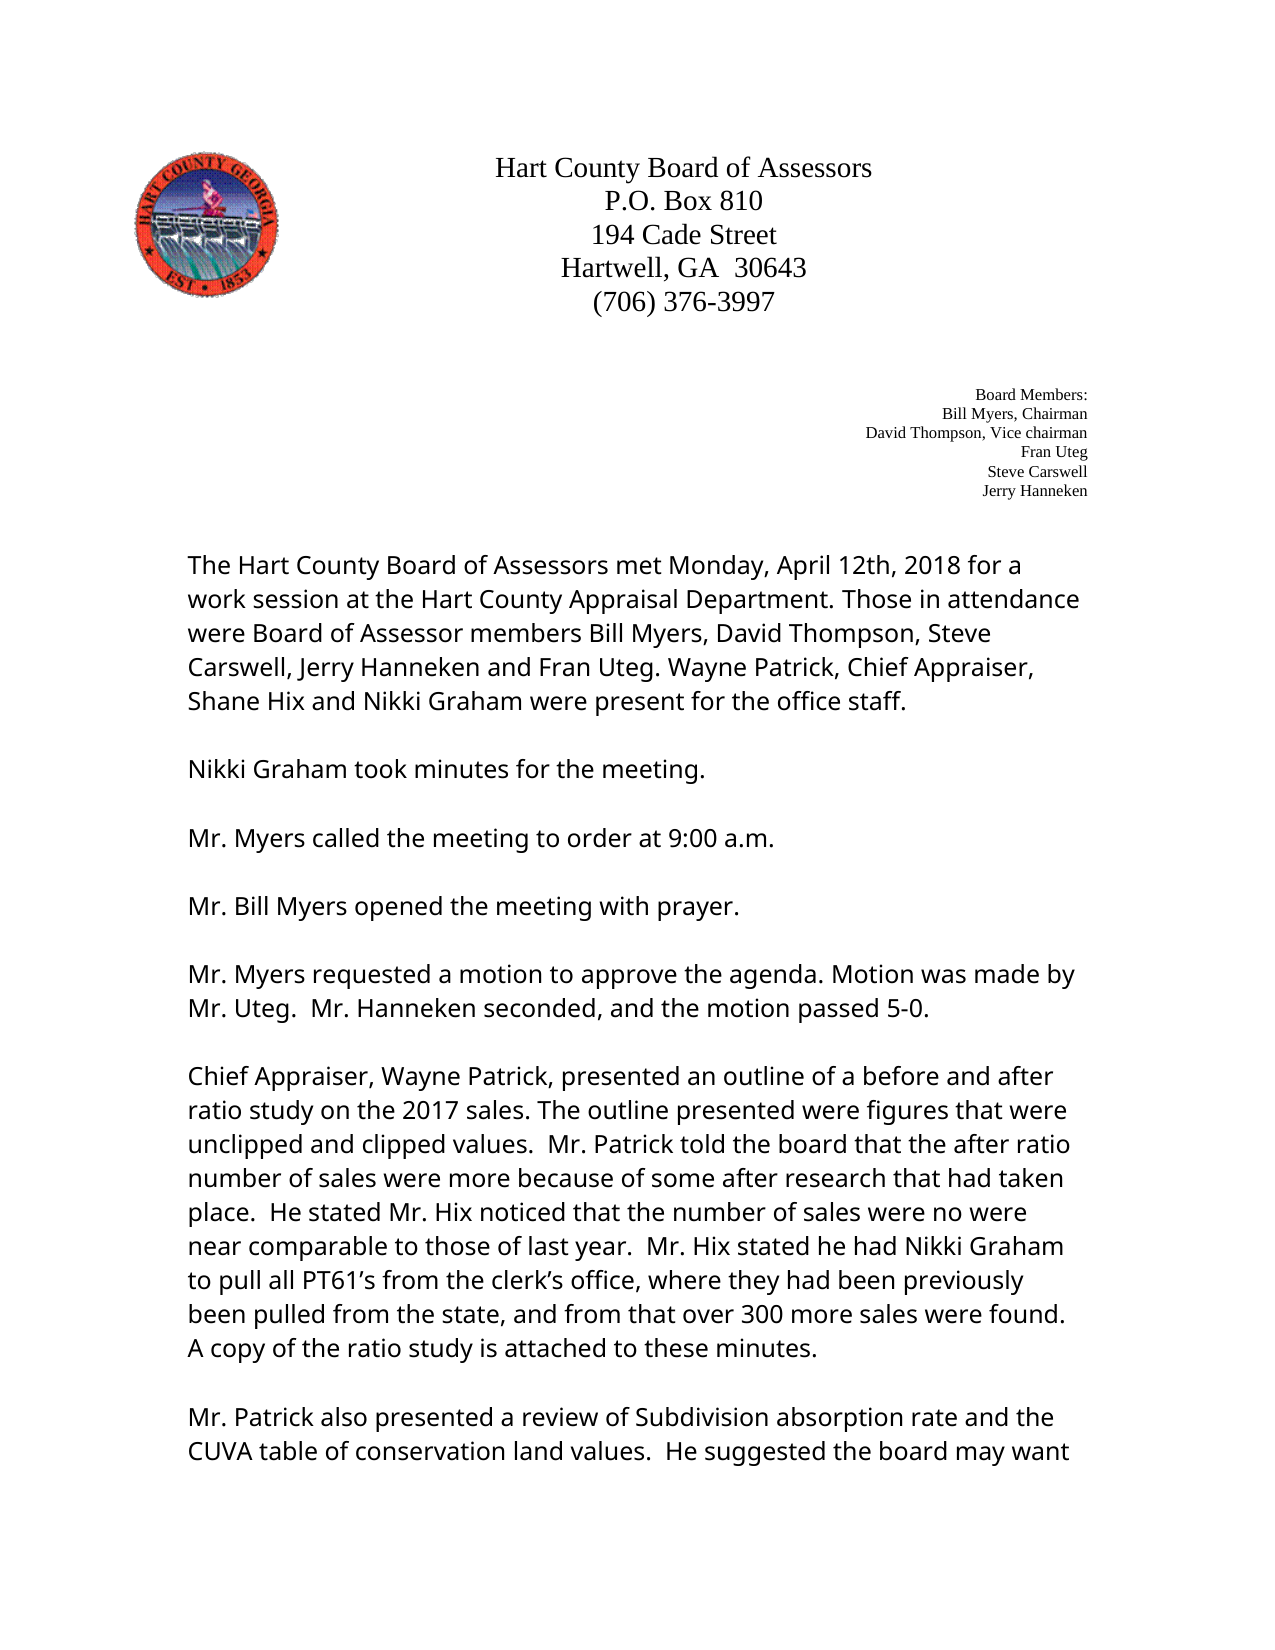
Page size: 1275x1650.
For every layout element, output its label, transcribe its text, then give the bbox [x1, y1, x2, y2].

text P.O. Box 810 [281, 183, 1087, 217]
text Mr. Myers called the meeting to order at 9:00 a.m. [187, 820, 1087, 854]
text Hartwell, GA 30643 [281, 251, 1087, 284]
text David Thompson, Vice chairman [187, 423, 1087, 442]
picture [131, 150, 281, 300]
text Steve Carswell [937, 461, 1087, 481]
text Nikki Graham took minutes for the meeting. [187, 752, 1087, 786]
text Fran Uteg [187, 442, 1087, 461]
text Mr. Myers requested a motion to approve the agenda. Motion was made by Mr. Uteg. Mr. Hanneken seconded, and the motion passed 5-0. [187, 956, 1087, 1024]
text Chief Appraiser, Wayne Patrick, presented an outline of a before and after ratio study on the 2017 sales. The outline presented were figures that were unclipped and clipped values. Mr. Patrick told the board that the after ratio number of sales were more because of some after research that had taken place. He stated Mr. Hix noticed that the number of sales were no were near comparable to those of last year. Mr. Hix stated he had Nikki Graham to pull all PT61’s from the clerk’s office, where they had been previously been pulled from the state, and from that over 300 more sales were found. A copy of the ratio study is attached to these minutes. [187, 1059, 1087, 1365]
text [187, 1399, 1087, 1467]
text Jerry Hanneken [937, 481, 1087, 500]
text Hart County Board of Assessors [281, 150, 1087, 183]
text Mr. Bill Myers opened the meeting with prayer. [187, 888, 1087, 922]
text Board Members: [187, 385, 1087, 404]
text 194 Cade Street [281, 217, 1087, 251]
text Bill Myers, Chairman [187, 404, 1087, 423]
text (706) 376-3997 [187, 284, 1087, 318]
text The Hart County Board of Assessors met Monday, April 12th, 2018 for a work session at the Hart County Appraisal Department. Those in attendance were Board of Assessor members Bill Myers, David Thompson, Steve Carswell, Jerry Hanneken and Fran Uteg. Wayne Patrick, Chief Appraiser, Shane Hix and Nikki Graham were present for the office staff. [187, 548, 1087, 718]
